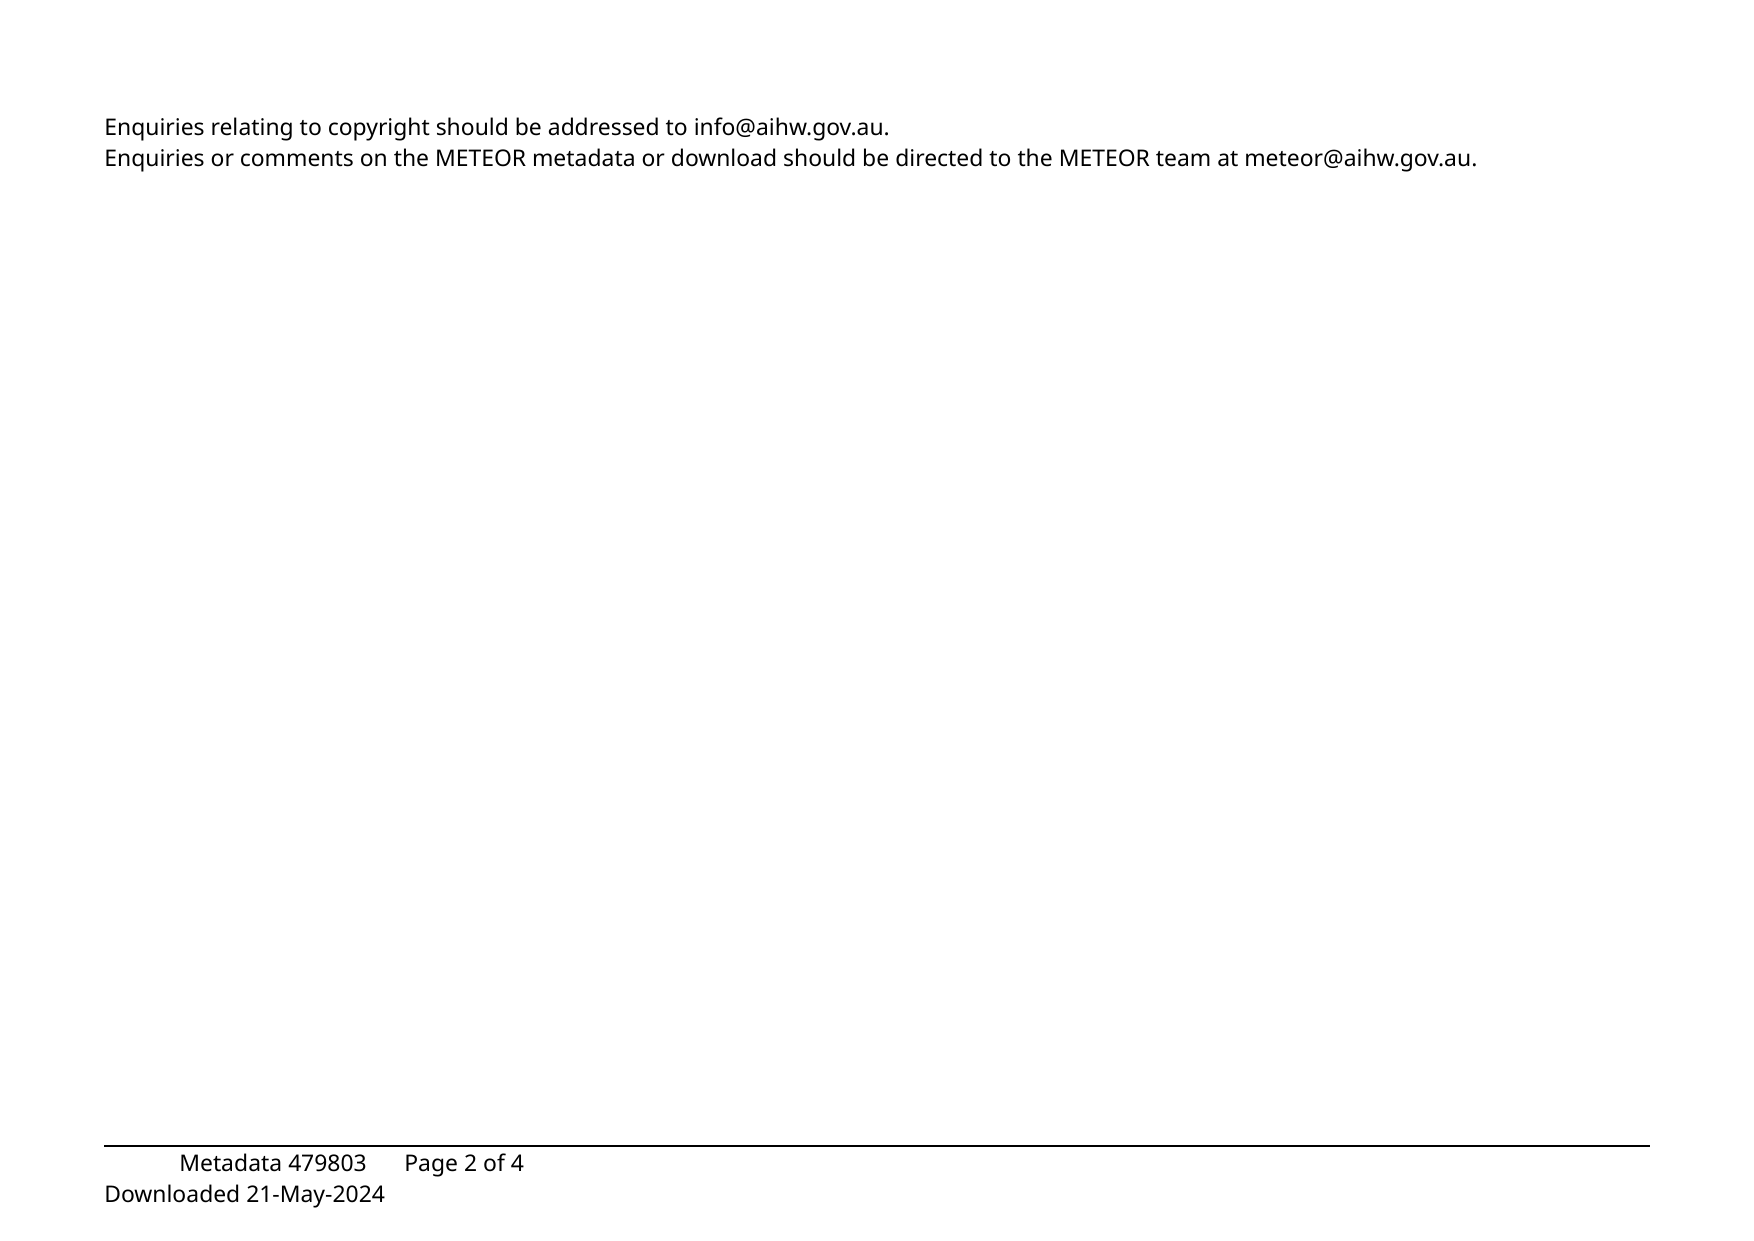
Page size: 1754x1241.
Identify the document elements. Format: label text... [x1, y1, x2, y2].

text Enquiries relating to copyright should be addressed to info@aihw.gov.au. [104, 110, 1650, 142]
text Enquiries or comments on the METEOR metadata or download should be directed to the METEOR team at meteor@aihw.gov.au. [104, 142, 1650, 173]
